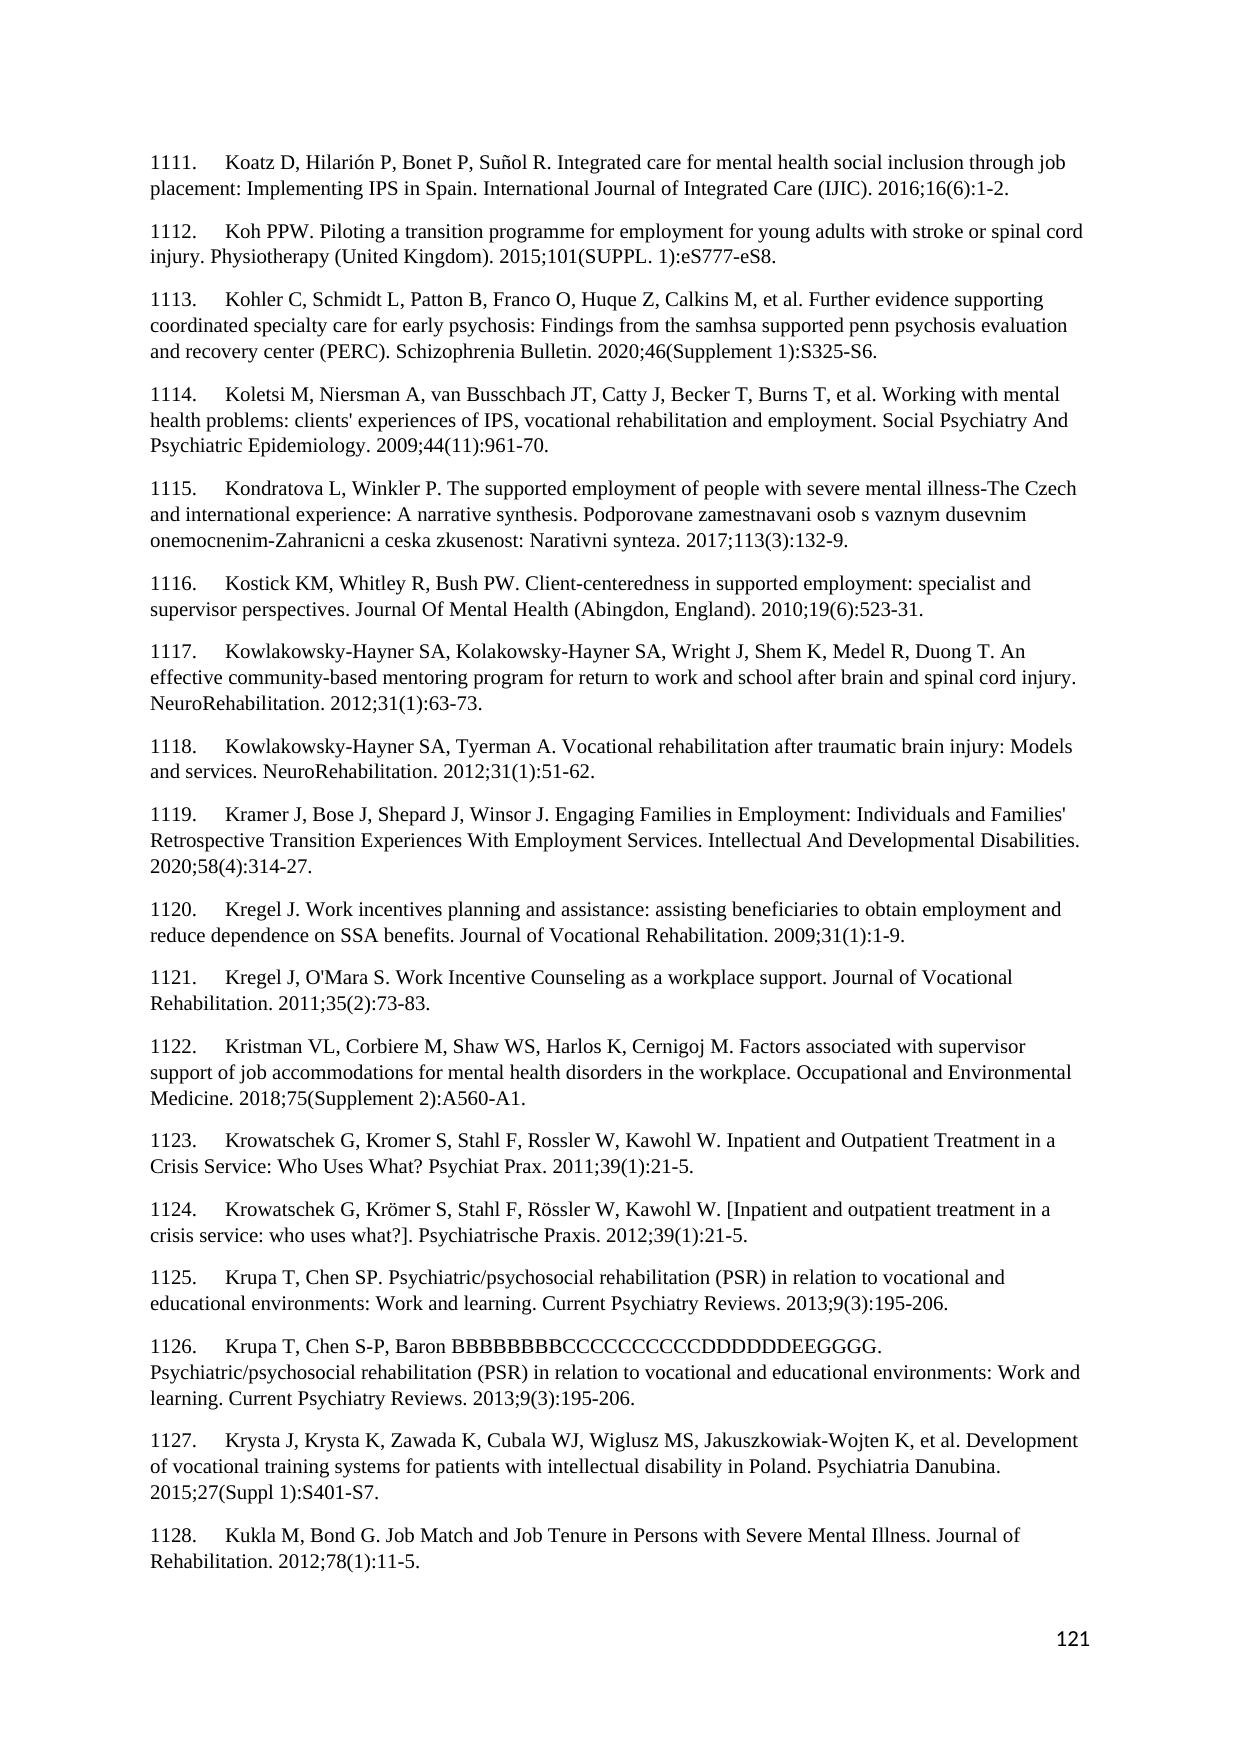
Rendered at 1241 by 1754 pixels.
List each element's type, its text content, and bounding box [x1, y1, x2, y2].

text 1123. Krowatschek G, Kromer S, Stahl F, Rossler W, Kawohl W. Inpatient and Outpatient Treatment in a Crisis Service: Who Uses What? Psychiat Prax. 2011;39(1):21-5. [150, 1128, 1090, 1178]
text 1128. Kukla M, Bond G. Job Match and Job Tenure in Persons with Severe Mental Illness. Journal of Rehabilitation. 2012;78(1):11-5. [150, 1523, 1090, 1573]
text 1120. Kregel J. Work incentives planning and assistance: assisting beneficiaries to obtain employment and reduce dependence on SSA benefits. Journal of Vocational Rehabilitation. 2009;31(1):1-9. [150, 897, 1090, 947]
text 1126. Krupa T, Chen S-P, Baron BBBBBBBBCCCCCCCCCCDDDDDDEEGGGG. Psychiatric/psychosocial rehabilitation (PSR) in relation to vocational and educational environments: Work and learning. Current Psychiatry Reviews. 2013;9(3):195-206. [150, 1334, 1090, 1410]
text 1118. Kowlakowsky-Hayner SA, Tyerman A. Vocational rehabilitation after traumatic brain injury: Models and services. NeuroRehabilitation. 2012;31(1):51-62. [150, 733, 1090, 783]
text 1127. Krysta J, Krysta K, Zawada K, Cubala WJ, Wiglusz MS, Jakuszkowiak-Wojten K, et al. Development of vocational training systems for patients with intellectual disability in Poland. Psychiatria Danubina. 2015;27(Suppl 1):S401-S7. [150, 1428, 1090, 1504]
text 1117. Kowlakowsky-Hayner SA, Kolakowsky-Hayner SA, Wright J, Shem K, Medel R, Duong T. An effective community-based mentoring program for return to work and school after brain and spinal cord injury. NeuroRehabilitation. 2012;31(1):63-73. [150, 639, 1090, 715]
text 1115. Kondratova L, Winkler P. The supported employment of people with severe mental illness-The Czech and international experience: A narrative synthesis. Podporovane zamestnavani osob s vaznym dusevnim onemocnenim-Zahranicni a ceska zkusenost: Narativni synteza. 2017;113(3):132-9. [150, 476, 1090, 552]
text 1114. Koletsi M, Niersman A, van Busschbach JT, Catty J, Becker T, Burns T, et al. Working with mental health problems: clients' experiences of IPS, vocational rehabilitation and employment. Social Psychiatry And Psychiatric Epidemiology. 2009;44(11):961-70. [150, 382, 1090, 457]
text 1125. Krupa T, Chen SP. Psychiatric/psychosocial rehabilitation (PSR) in relation to vocational and educational environments: Work and learning. Current Psychiatry Reviews. 2013;9(3):195-206. [150, 1265, 1090, 1315]
text 1119. Kramer J, Bose J, Shepard J, Winsor J. Engaging Families in Employment: Individuals and Families' Retrospective Transition Experiences With Employment Services. Intellectual And Developmental Disabilities. 2020;58(4):314-27. [150, 802, 1090, 878]
text 1112. Koh PPW. Piloting a transition programme for employment for young adults with stroke or spinal cord injury. Physiotherapy (United Kingdom). 2015;101(SUPPL. 1):eS777-eS8. [150, 218, 1090, 268]
text 1122. Kristman VL, Corbiere M, Shaw WS, Harlos K, Cernigoj M. Factors associated with supervisor support of job accommodations for mental health disorders in the workplace. Occupational and Environmental Medicine. 2018;75(Supplement 2):A560-A1. [150, 1034, 1090, 1109]
text 1124. Krowatschek G, Krömer S, Stahl F, Rössler W, Kawohl W. [Inpatient and outpatient treatment in a crisis service: who uses what?]. Psychiatrische Praxis. 2012;39(1):21-5. [150, 1197, 1090, 1247]
text 1116. Kostick KM, Whitley R, Bush PW. Client-centeredness in supported employment: specialist and supervisor perspectives. Journal Of Mental Health (Abingdon, England). 2010;19(6):523-31. [150, 571, 1090, 621]
text 1113. Kohler C, Schmidt L, Patton B, Franco O, Huque Z, Calkins M, et al. Further evidence supporting coordinated specialty care for early psychosis: Findings from the samhsa supported penn psychosis evaluation and recovery center (PERC). Schizophrenia Bulletin. 2020;46(Supplement 1):S325-S6. [150, 287, 1090, 363]
text 1111. Koatz D, Hilarión P, Bonet P, Suñol R. Integrated care for mental health social inclusion through job placement: Implementing IPS in Spain. International Journal of Integrated Care (IJIC). 2016;16(6):1-2. [150, 150, 1090, 200]
text 1121. Kregel J, O'Mara S. Work Incentive Counseling as a workplace support. Journal of Vocational Rehabilitation. 2011;35(2):73-83. [150, 965, 1090, 1015]
